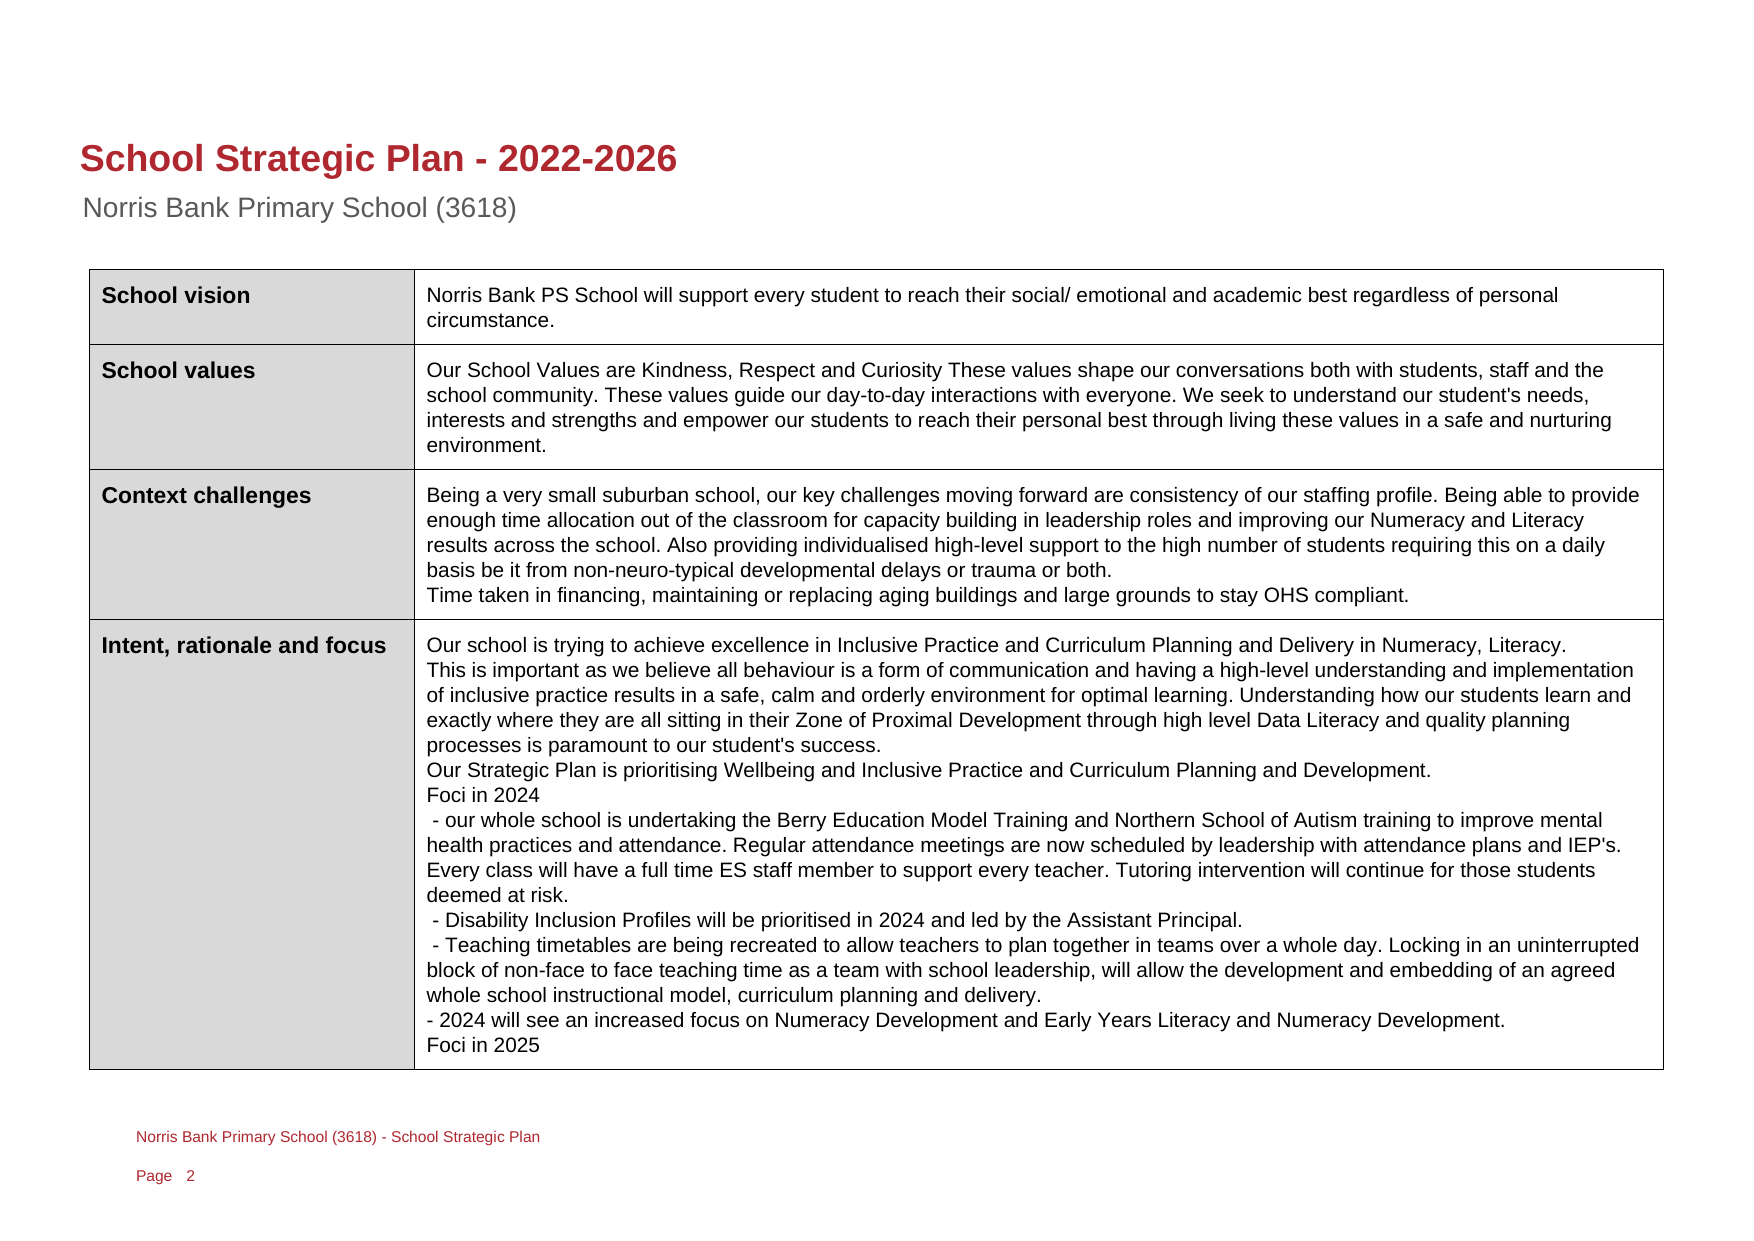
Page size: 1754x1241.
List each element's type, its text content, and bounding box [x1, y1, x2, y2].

table_cell Being a very small suburban school, our key challenges moving forward are consistency of our staffing profile. Being able to provide enough time allocation out of the classroom for capacity building in leadership roles and improving our Numeracy and Literacy results across the school. Also providing individualised high-level support to the high number of students requiring this on a daily basis be it from non-neuro-typical developmental delays or trauma or both. Time taken in financing, maintaining or replacing aging buildings and large grounds to stay OHS compliant. [415, 470, 1663, 619]
text Norris Bank Primary School (3618) [80, 191, 1608, 224]
table_header Norris Bank PS School will support every student to reach their social/ emotional and academic best regardless of personal circumstance. [415, 270, 1663, 344]
text School Strategic Plan - 2022-2026 [79, 136, 1608, 179]
table_cell Our School Values are Kindness, Respect and Curiosity These values shape our conversations both with students, staff and the school community. These values guide our day-to-day interactions with everyone. We seek to understand our student's needs, interests and strengths and empower our students to reach their personal best through living these values in a safe and nurturing environment. [415, 345, 1663, 469]
table_cell Context challenges [90, 470, 414, 619]
table_header School vision [90, 270, 414, 344]
table_cell School values [90, 345, 414, 469]
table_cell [415, 620, 1663, 1069]
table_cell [90, 620, 414, 1069]
